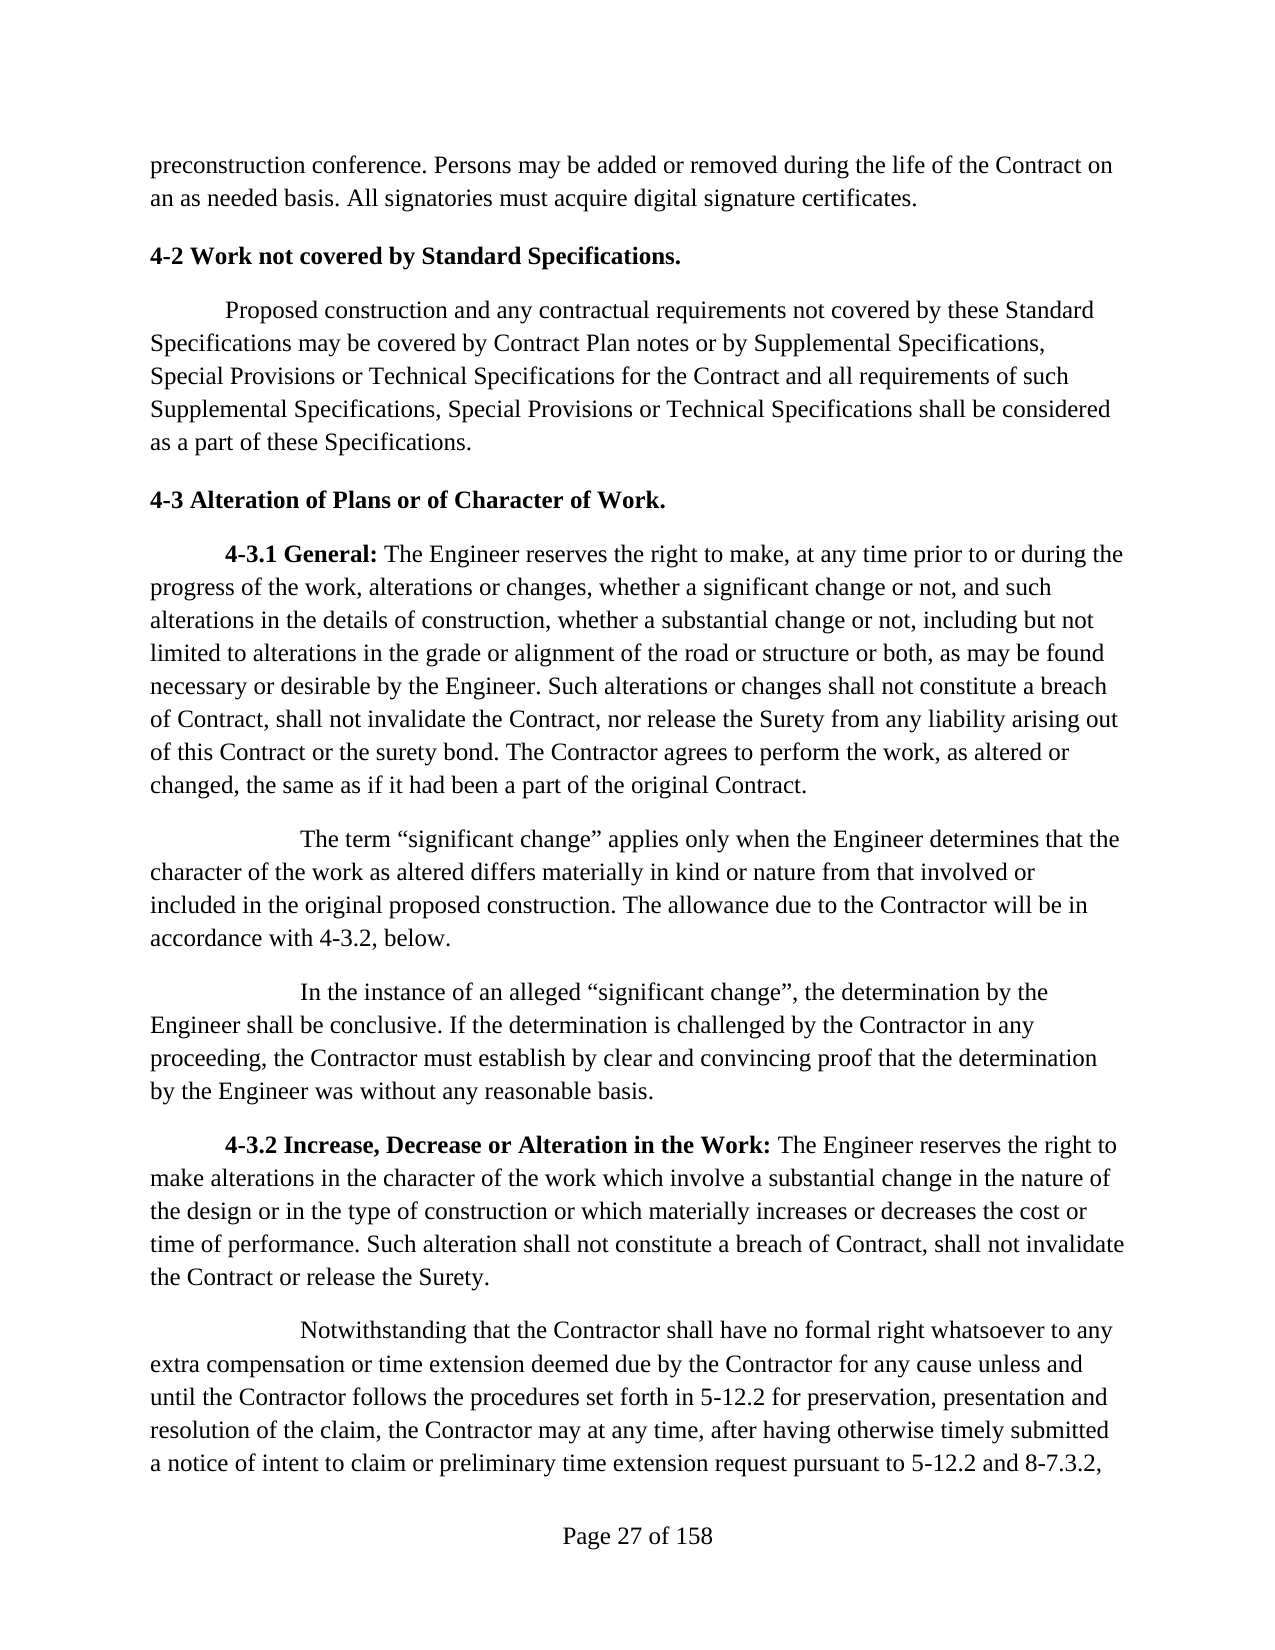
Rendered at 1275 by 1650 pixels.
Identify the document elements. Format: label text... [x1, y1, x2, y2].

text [150, 150, 1125, 212]
text The term “significant change” applies only when the Engineer determines that the character of the work as altered differs materially in kind or nature from that involved or included in the original proposed construction. The allowance due to the Contractor will be in accordance with 4-3.2, below. [150, 824, 1125, 952]
text 4-2 Work not covered by Standard Specifications. [150, 241, 1125, 270]
text In the instance of an alleged “significant change”, the determination by the Engineer shall be conclusive. If the determination is challenged by the Contractor in any proceeding, the Contractor must establish by clear and convincing proof that the determination by the Engineer was without any reasonable basis. [150, 977, 1125, 1104]
text 4-3 Alteration of Plans or of Character of Work. [150, 485, 1125, 514]
text 4-3.2 Increase, Decrease or Alteration in the Work: The Engineer reserves the right to make alterations in the character of the work which involve a substantial change in the nature of the design or in the type of construction or which materially increases or decreases the cost or time of performance. Such alteration shall not constitute a breach of Contract, shall not invalidate the Contract or release the Surety. [150, 1130, 1125, 1291]
text Proposed construction and any contractual requirements not covered by these Standard Specifications may be covered by Contract Plan notes or by Supplemental Specifications, Special Provisions or Technical Specifications for the Contract and all requirements of such Supplemental Specifications, Special Provisions or Technical Specifications shall be considered as a part of these Specifications. [150, 295, 1125, 456]
text 4-3.1 General: The Engineer reserves the right to make, at any time prior to or during the progress of the work, alterations or changes, whether a significant change or not, and such alterations in the details of construction, whether a substantial change or not, including but not limited to alterations in the grade or alignment of the road or structure or both, as may be found necessary or desirable by the Engineer. Such alterations or changes shall not constitute a breach of Contract, shall not invalidate the Contract, nor release the Surety from any liability arising out of this Contract or the surety bond. The Contractor agrees to perform the work, as altered or changed, the same as if it had been a part of the original Contract. [150, 539, 1125, 799]
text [150, 1316, 1125, 1476]
